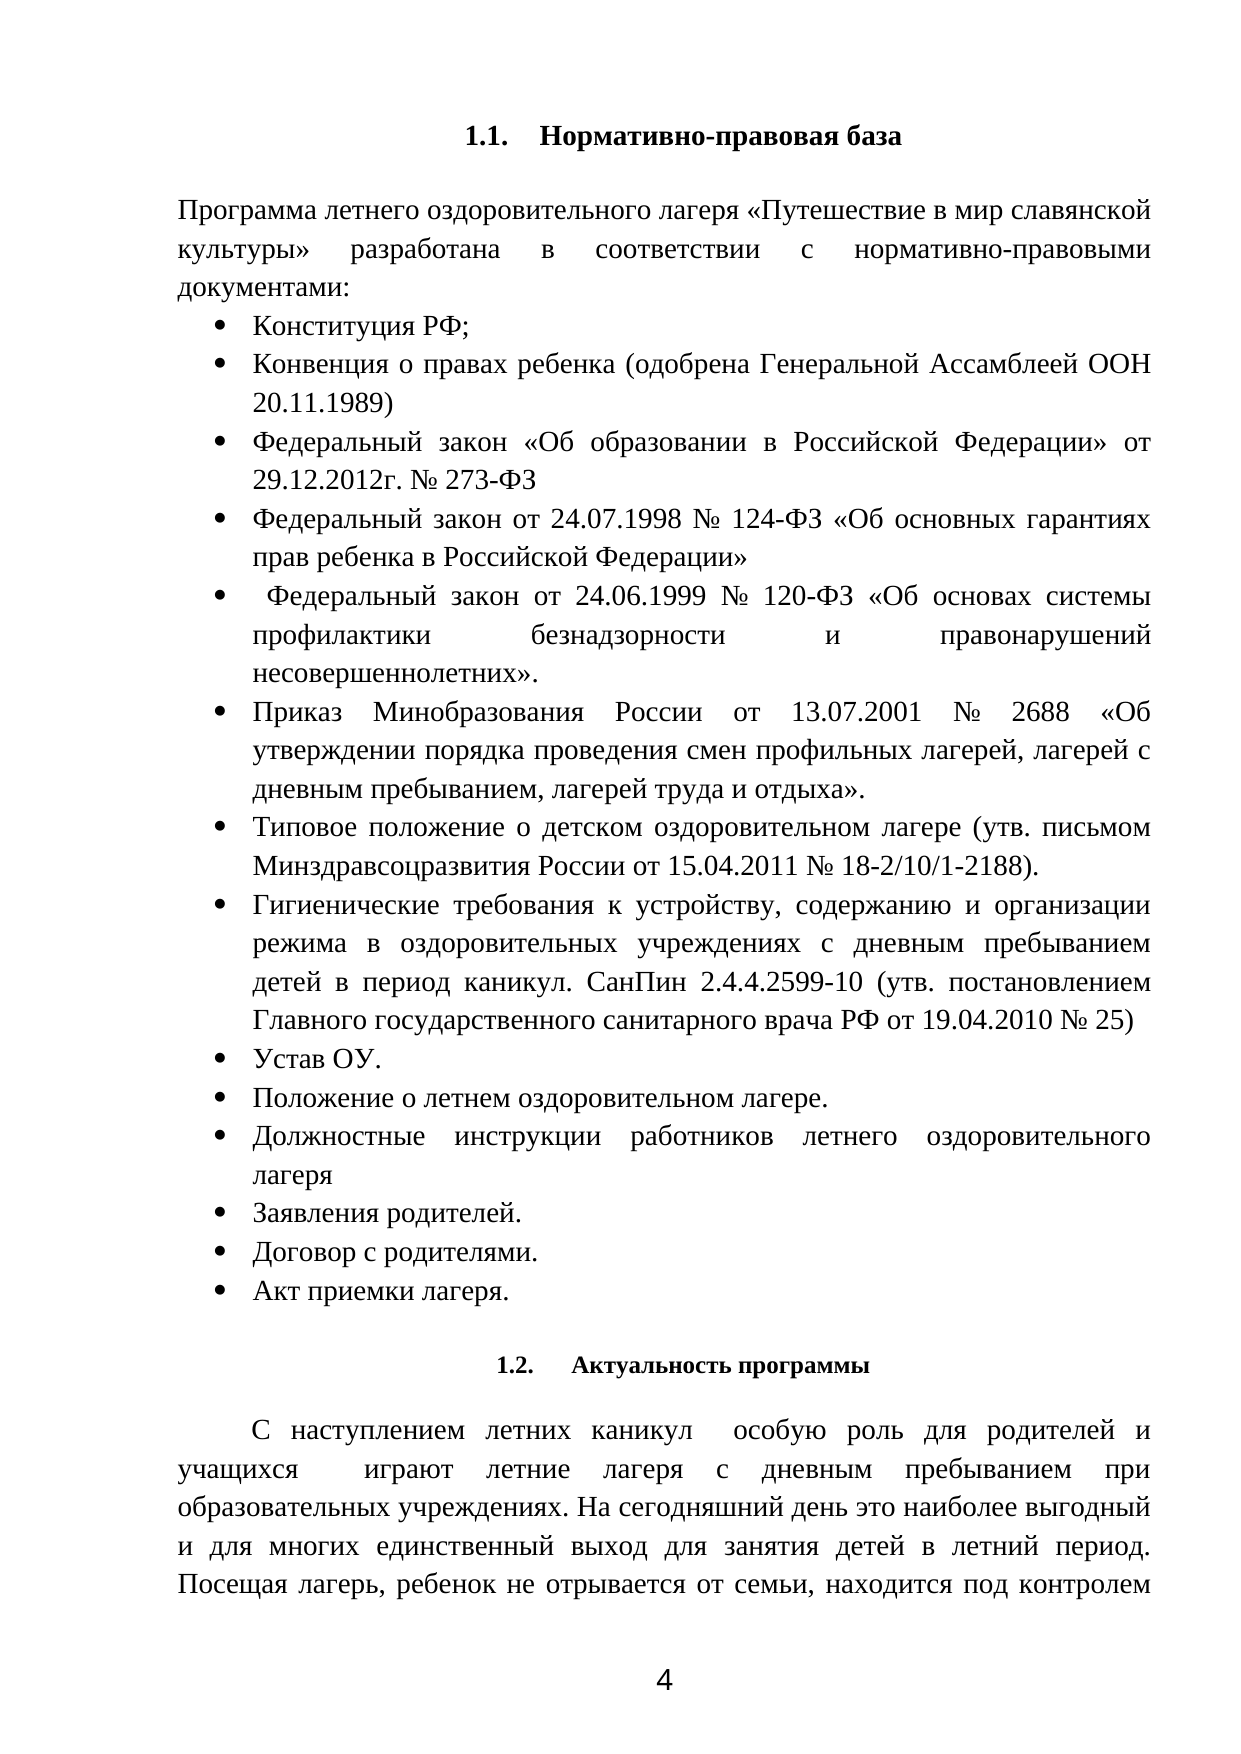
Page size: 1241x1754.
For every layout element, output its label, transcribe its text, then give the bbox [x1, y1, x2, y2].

list Актуальность программы [215, 1350, 1152, 1379]
subtitle Нормативно-правовая база [215, 118, 1152, 152]
list Конвенция о правах ребенка (одобрена Генеральной Ассамблеей ООН 20.11.1989) [215, 347, 1152, 419]
list Договор с родителями. [215, 1234, 1152, 1268]
list Конституция РФ; [215, 308, 1152, 342]
list Типовое положение о детском оздоровительном лагере (утв. письмом Минздравсоцразвития России от 15.04.2011 № 18-2/10/1-2188). [215, 809, 1152, 882]
list Заявления родителей. [215, 1196, 1152, 1229]
list Должностные инструкции работников летнего оздоровительного лагеря [215, 1118, 1152, 1191]
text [177, 1412, 1152, 1600]
list Федеральный закон от 24.07.1998 № 124-ФЗ «Об основных гарантиях прав ребенка в Российской Федерации» [215, 501, 1152, 573]
list Устав ОУ. [215, 1041, 1152, 1075]
list Гигиенические требования к устройству, содержанию и организации режима в оздоровительных учреждениях с дневным пребыванием детей в период каникул. СанПин 2.4.4.2599-10 (утв. постановлением Главного государственного санитарного врача РФ от 19.04.2010 № 25) [215, 887, 1152, 1036]
text Программа летнего оздоровительного лагеря «Путешествие в мир славянской культуры» разработана в соответствии с нормативно-правовыми документами: [177, 192, 1152, 303]
list Приказ Минобразования России от 13.07.2001 № 2688 «Об утверждении порядка проведения смен профильных лагерей, лагерей с дневным пребыванием, лагерей труда и отдыха». [215, 694, 1152, 804]
list Акт приемки лагеря. [215, 1273, 1152, 1306]
list Положение о летнем оздоровительном лагере. [215, 1080, 1152, 1113]
list Федеральный закон «Об образовании в Российской Федерации» от 29.12.2012г. № 273-ФЗ [215, 424, 1152, 496]
list Федеральный закон от 24.06.1999 № 120-ФЗ «Об основах системы профилактики безнадзорности и правонарушений несовершеннолетних». [215, 578, 1152, 689]
